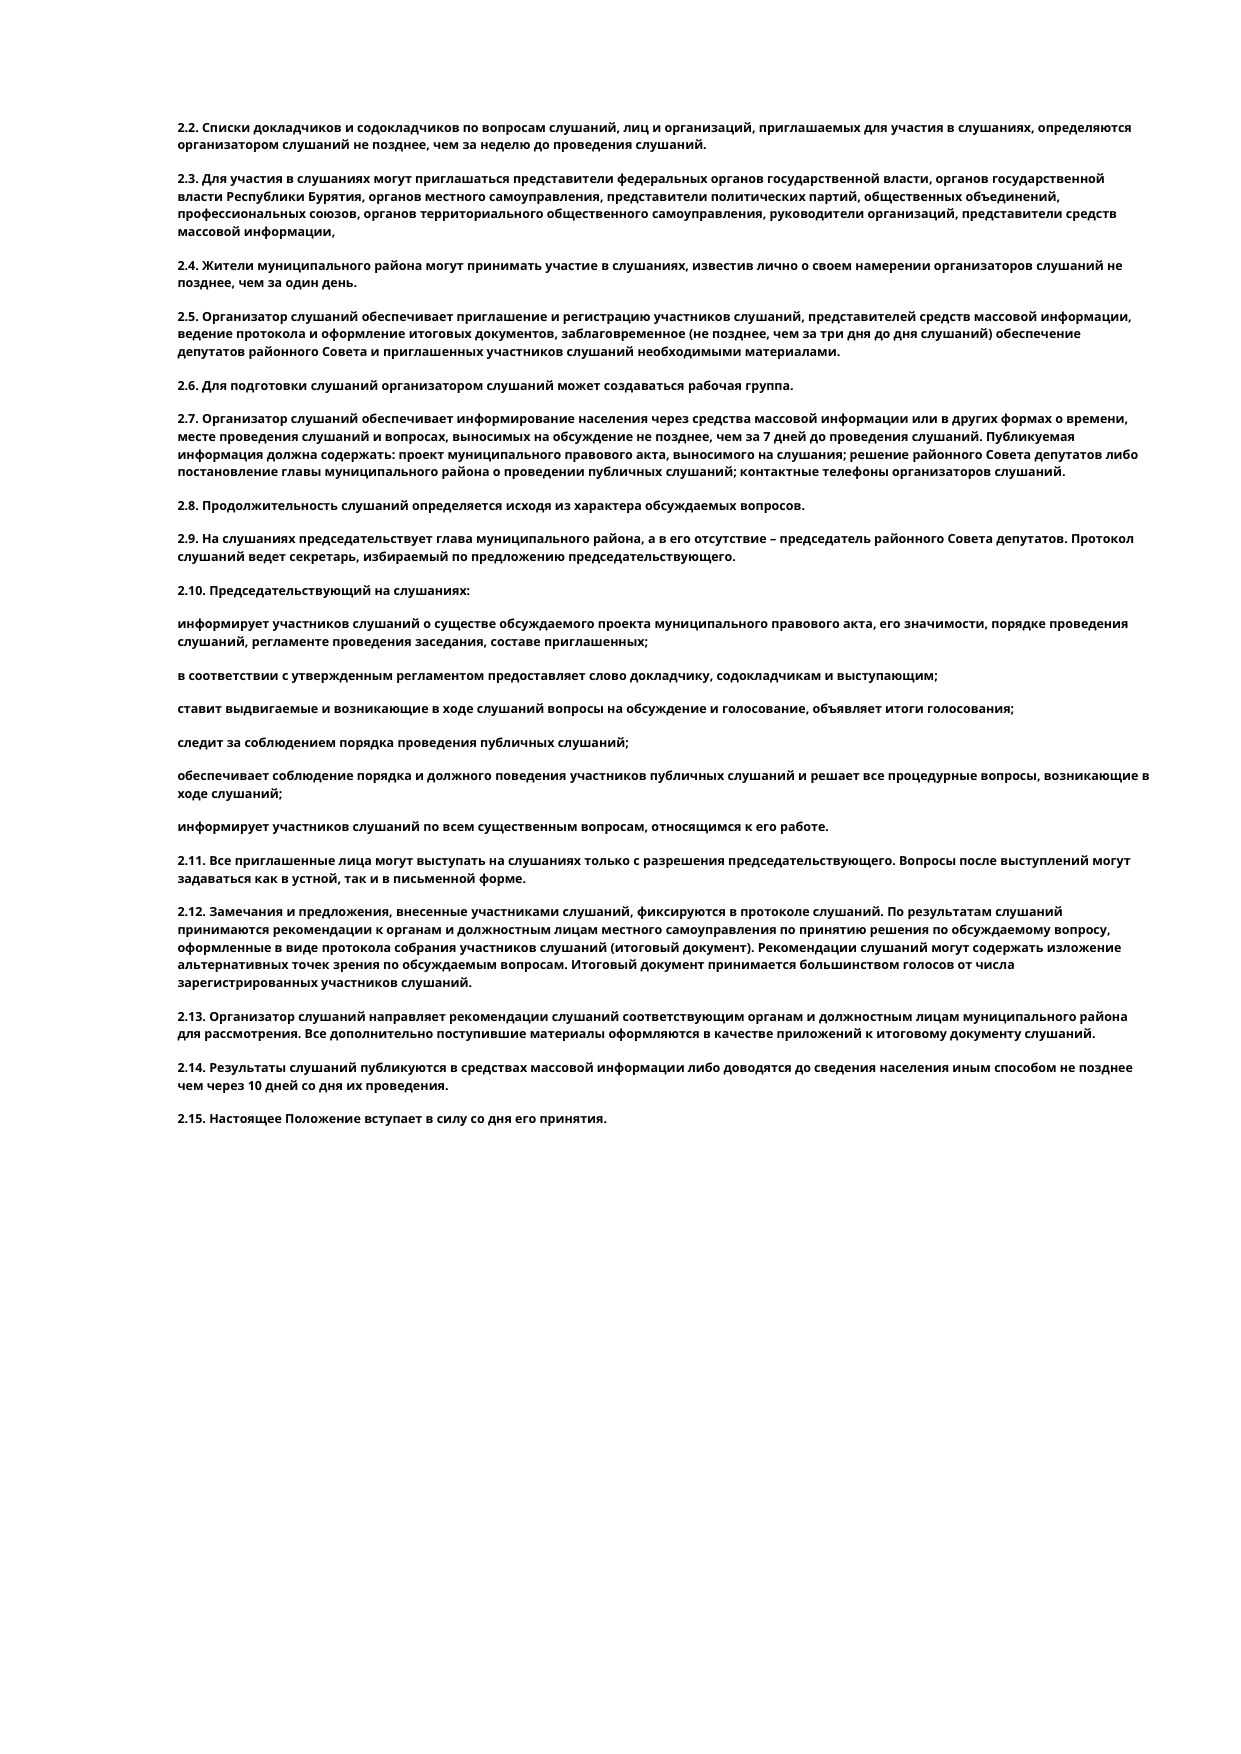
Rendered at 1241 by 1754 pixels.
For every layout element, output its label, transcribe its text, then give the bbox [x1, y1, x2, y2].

text 2.6. Для подготовки слушаний организатором слушаний может создаваться рабочая группа. [177, 376, 1152, 394]
text 2.10. Председательствующий на слушаниях: [177, 581, 1152, 599]
text 2.4. Жители муниципального района могут принимать участие в слушаниях, известив лично о своем намерении организаторов слушаний не позднее, чем за один день. [177, 256, 1152, 291]
text в соответствии с утвержденным регламентом предоставляет слово докладчику, содокладчикам и выступающим; [177, 666, 1152, 684]
text следит за соблюдением порядка проведения публичных слушаний; [177, 733, 1152, 751]
text информирует участников слушаний о существе обсуждаемого проекта муниципального правового акта, его значимости, порядке проведения слушаний, регламенте проведения заседания, составе приглашенных; [177, 615, 1152, 650]
text 2.8. Продолжительность слушаний определяется исходя из характера обсуждаемых вопросов. [177, 496, 1152, 514]
text 2.7. Организатор слушаний обеспечивает информирование населения через средства массовой информации или в других формах о времени, месте проведения слушаний и вопросах, выносимых на обсуждение не позднее, чем за 7 дней до проведения слушаний. Публикуемая информация должна содержать: проект муниципального правового акта, выносимого на слушания; решение районного Совета депутатов либо постановление главы муниципального района о проведении публичных слушаний; контактные телефоны организаторов слушаний. [177, 410, 1152, 481]
text 2.14. Результаты слушаний публикуются в средствах массовой информации либо доводятся до сведения населения иным способом не позднее чем через 10 дней со дня их проведения. [177, 1058, 1152, 1094]
text ставит выдвигаемые и возникающие в ходе слушаний вопросы на обсуждение и голосование, объявляет итоги голосования; [177, 699, 1152, 717]
text 2.3. Для участия в слушаниях могут приглашаться представители федеральных органов государственной власти, органов государственной власти Республики Бурятия, органов местного самоуправления, представители политических партий, общественных объединений, профессиональных союзов, органов территориального общественного самоуправления, руководители организаций, представители средств массовой информации, [177, 169, 1152, 240]
text обеспечивает соблюдение порядка и должного поведения участников публичных слушаний и решает все процедурные вопросы, возникающие в ходе слушаний; [177, 767, 1152, 802]
text 2.9. На слушаниях председательствует глава муниципального района, а в его отсутствие – председатель районного Совета депутатов. Протокол слушаний ведет секретарь, избираемый по предложению председательствующего. [177, 530, 1152, 565]
text информирует участников слушаний по всем существенным вопросам, относящимся к его работе. [177, 818, 1152, 836]
text 2.2. Списки докладчиков и содокладчиков по вопросам слушаний, лиц и организаций, приглашаемых для участия в слушаниях, определяются организатором слушаний не позднее, чем за неделю до проведения слушаний. [177, 118, 1152, 153]
text 2.5. Организатор слушаний обеспечивает приглашение и регистрацию участников слушаний, представителей средств массовой информации, ведение протокола и оформление итоговых документов, заблаговременное (не позднее, чем за три дня до дня слушаний) обеспечение депутатов районного Совета и приглашенных участников слушаний необходимыми материалами. [177, 307, 1152, 360]
text 2.13. Организатор слушаний направляет рекомендации слушаний соответствующим органам и должностным лицам муниципального района для рассмотрения. Все дополнительно поступившие материалы оформляются в качестве приложений к итоговому документу слушаний. [177, 1007, 1152, 1042]
text 2.12. Замечания и предложения, внесенные участниками слушаний, фиксируются в протоколе слушаний. По результатам слушаний принимаются рекомендации к органам и должностным лицам местного самоуправления по принятию решения по обсуждаемому вопросу, оформленные в виде протокола собрания участников слушаний (итоговый документ). Рекомендации слушаний могут содержать изложение альтернативных точек зрения по обсуждаемым вопросам. Итоговый документ принимается большинством голосов от числа зарегистрированных участников слушаний. [177, 903, 1152, 991]
text 2.15. Настоящее Положение вступает в силу со дня его принятия. [177, 1109, 1152, 1127]
text 2.11. Все приглашенные лица могут выступать на слушаниях только с разрешения председательствующего. Вопросы после выступлений могут задаваться как в устной, так и в письменной форме. [177, 851, 1152, 887]
